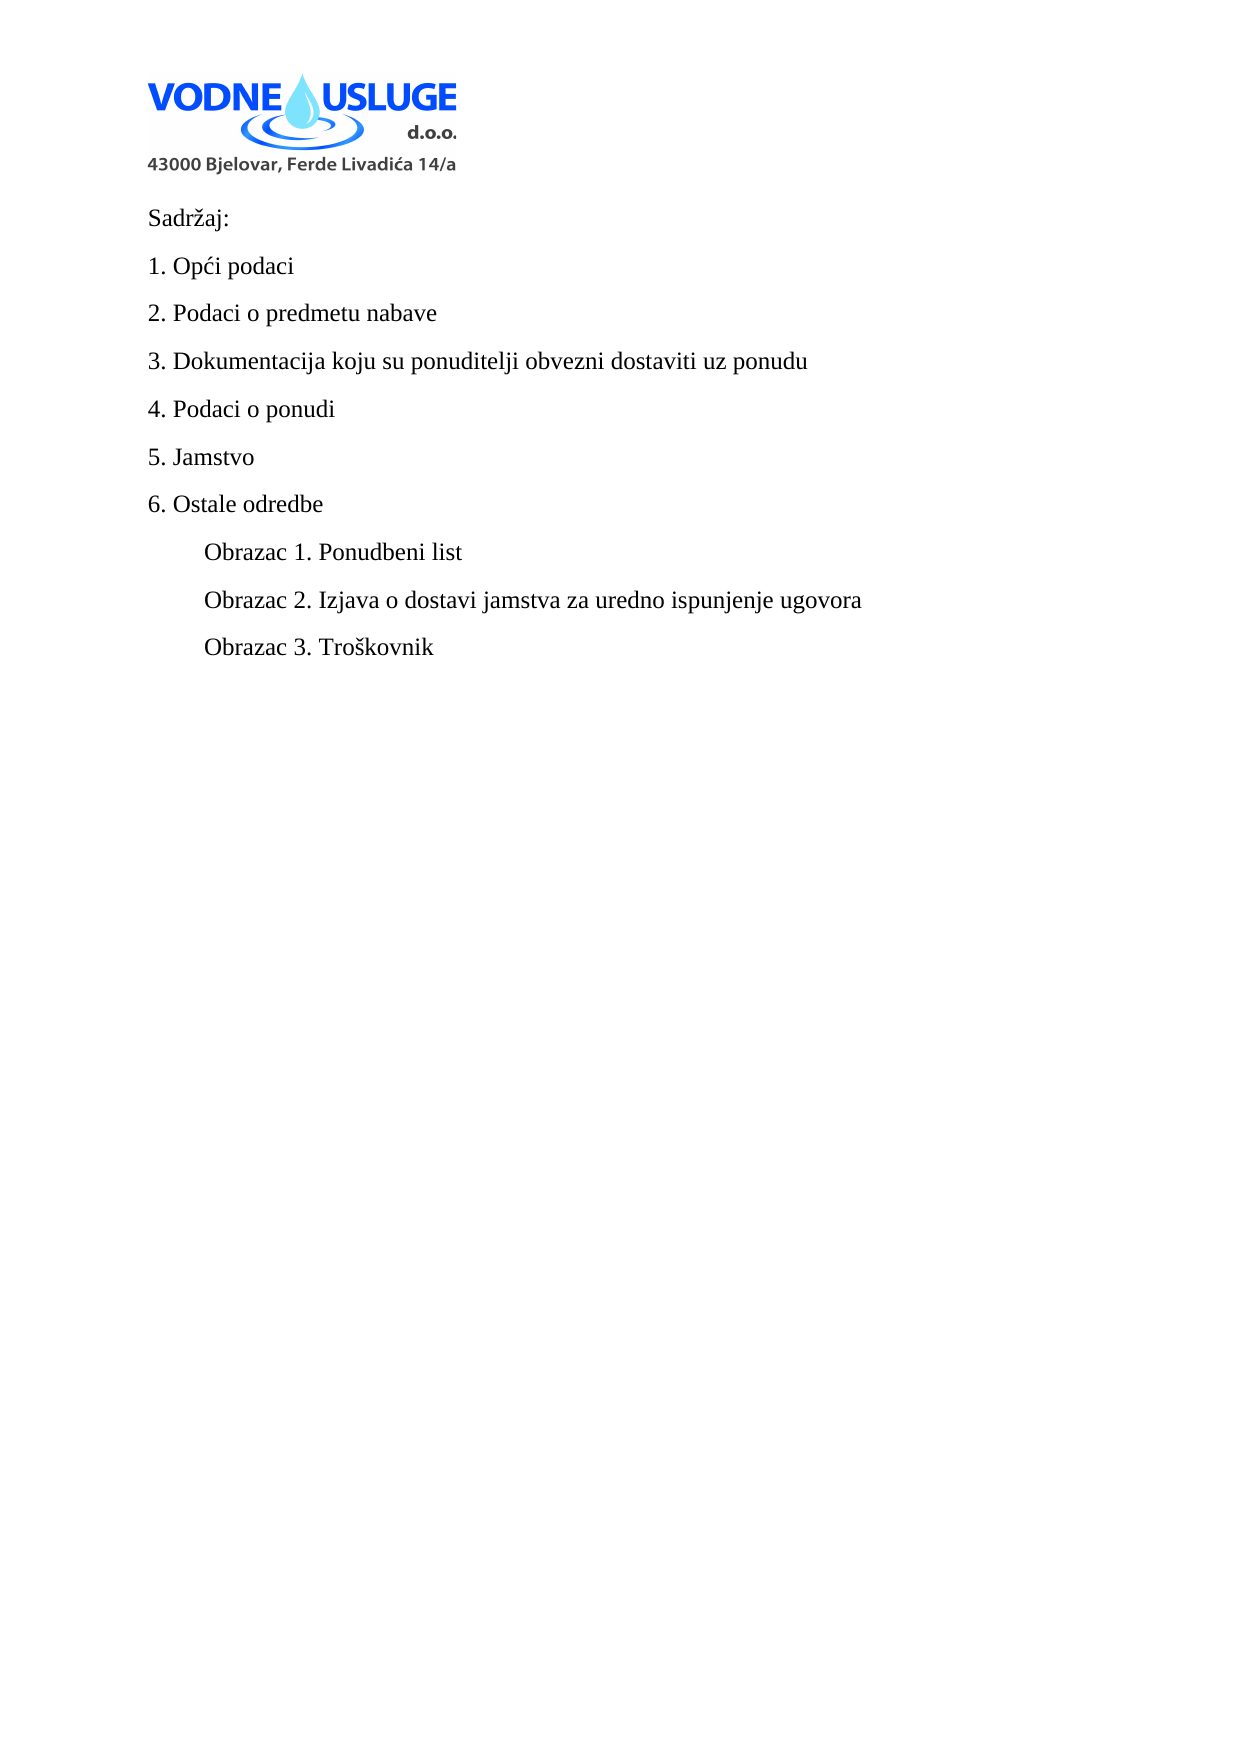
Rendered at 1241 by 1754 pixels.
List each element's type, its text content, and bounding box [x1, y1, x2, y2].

text 5. Jamstvo [148, 442, 1093, 470]
text Sadržaj: [148, 203, 1093, 232]
text 3. Dokumentacija koju su ponuditelji obvezni dostaviti uz ponudu [148, 346, 1093, 375]
text Obrazac 1. Ponudbeni list [148, 537, 1093, 566]
text 1. Opći podaci [148, 251, 1093, 279]
text Obrazac 2. Izjava o dostavi jamstva za uredno ispunjenje ugovora [148, 585, 1093, 613]
text 4. Podaci o ponudi [148, 394, 1093, 423]
text Obrazac 3. Troškovnik [148, 632, 1093, 661]
text 6. Ostale odredbe [148, 489, 1093, 518]
picture [147, 73, 457, 175]
text 2. Podaci o predmetu nabave [148, 298, 1093, 327]
